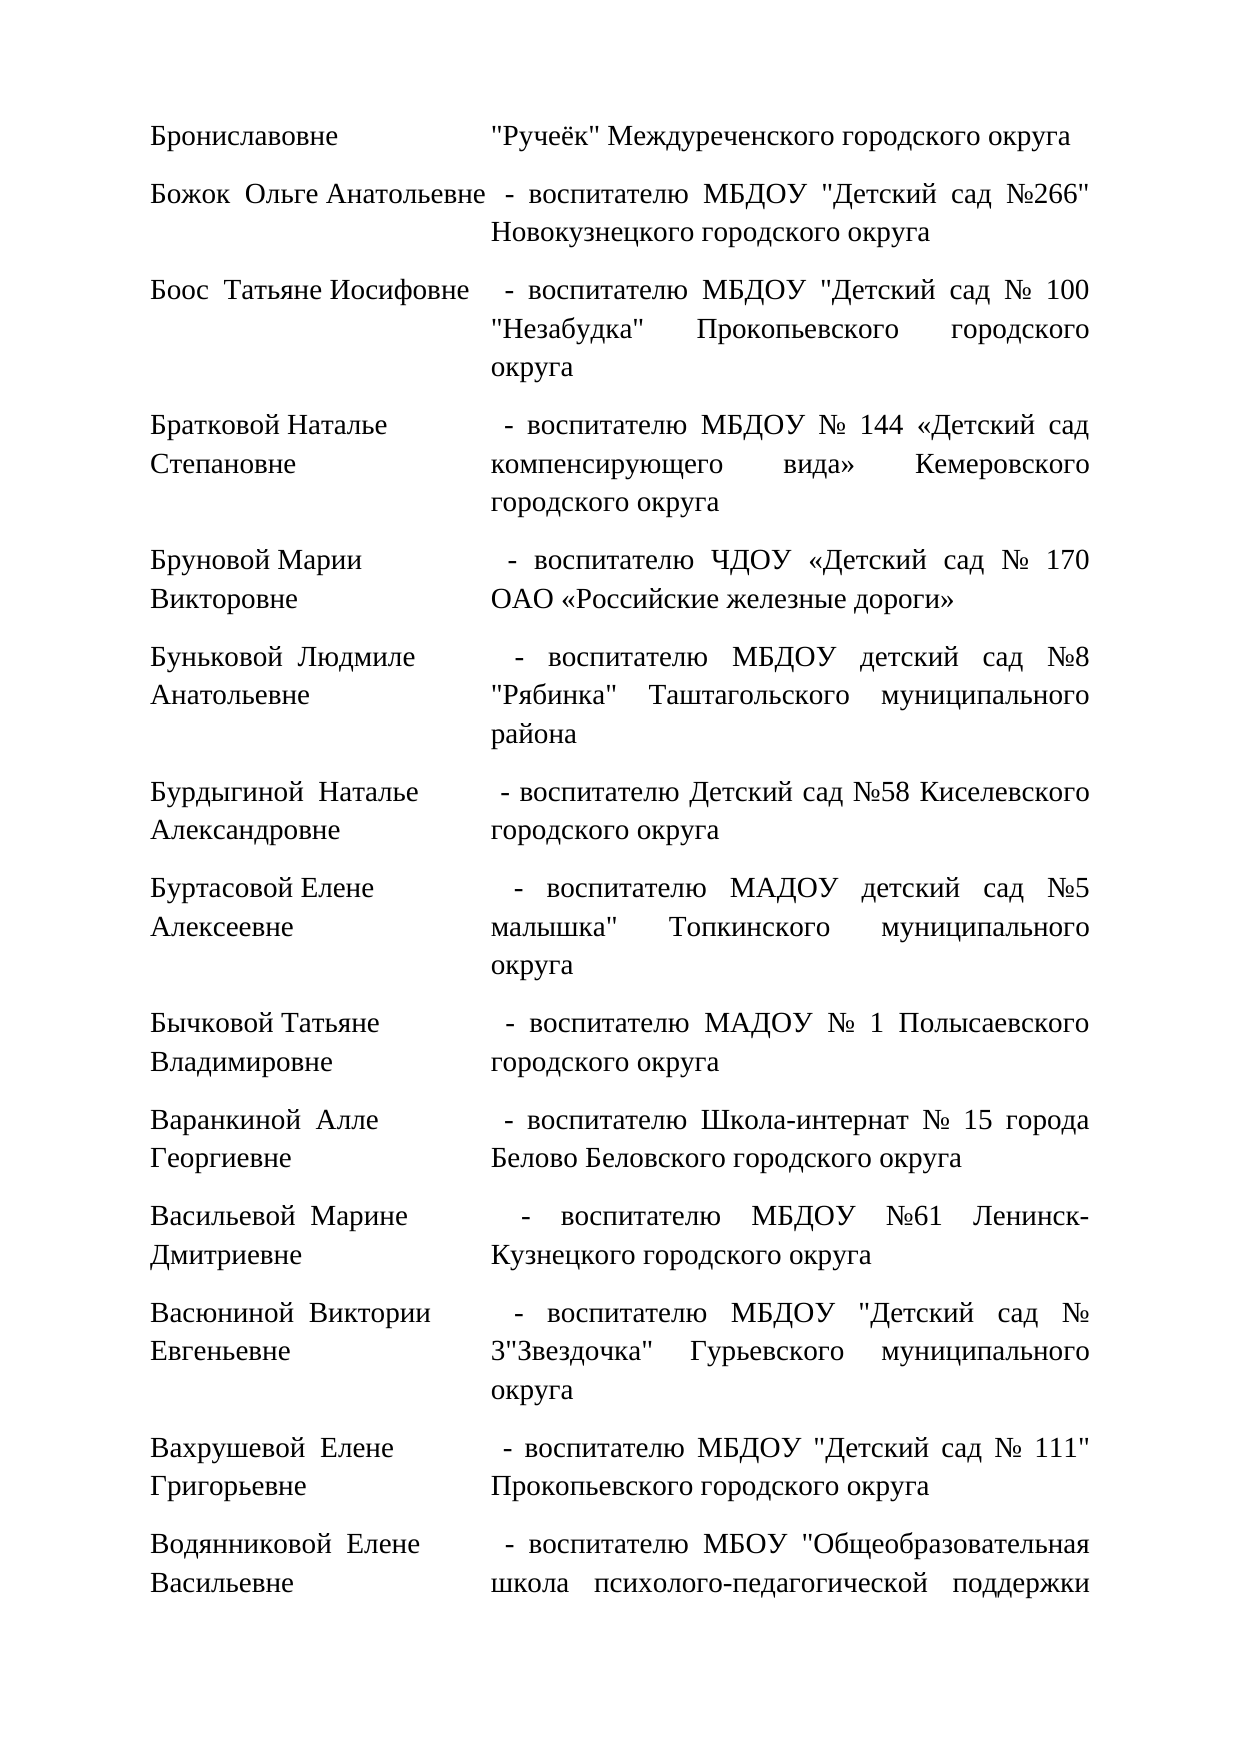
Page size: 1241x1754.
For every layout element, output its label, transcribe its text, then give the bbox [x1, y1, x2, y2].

table_cell - воспитателю МБДОУ №61 Ленинск-Кузнецкого городского округа [490, 1198, 1091, 1295]
table_cell - воспитателю МБДОУ "Детский сад №266" Новокузнецкого городского округа [490, 176, 1091, 272]
table_cell - воспитателю МБДОУ детский сад №8 "Рябинка" Таштагольского муниципального района [490, 639, 1091, 774]
table_cell Бруновой Марии Викторовне [149, 543, 489, 639]
table_cell Бурдыгиной Наталье Александровне [149, 774, 489, 870]
table_cell - воспитателю МАДОУ детский сад №5 малышка" Топкинского муниципального округа [490, 870, 1091, 1005]
table_cell - воспитателю МАДОУ № 1 Полысаевского городского округа [490, 1005, 1091, 1102]
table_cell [149, 118, 489, 176]
table_cell Васюниной Виктории Евгеньевне [149, 1295, 489, 1430]
table_cell - воспитателю ЧДОУ «Детский сад № 170 ОАО «Российские железные дороги» [490, 543, 1091, 639]
table_cell Буртасовой Елене Алексеевне [149, 870, 489, 1005]
table_cell - воспитателю МБДОУ № 144 «Детский сад компенсирующего вида» Кемеровского городского округа [490, 408, 1091, 542]
table_cell Варанкиной Алле Георгиевне [149, 1102, 489, 1198]
table_cell Братковой Наталье Степановне [149, 408, 489, 542]
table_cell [490, 118, 1091, 176]
table_cell - воспитателю Школа-интернат № 15 города Белово Беловского городского округа [490, 1102, 1091, 1198]
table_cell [490, 1526, 1091, 1598]
table_cell Вахрушевой Елене Григорьевне [149, 1430, 489, 1526]
table_cell - воспитателю МБДОУ "Детский сад № 3"Звездочка" Гурьевского муниципального округа [490, 1295, 1091, 1430]
table_cell - воспитателю МБДОУ "Детский сад № 100 "Незабудка" Прокопьевского городского округа [490, 273, 1091, 407]
table_cell - воспитателю МБДОУ "Детский сад № 111" Прокопьевского городского округа [490, 1430, 1091, 1526]
table_cell - воспитателю Детский сад №58 Киселевского городского округа [490, 774, 1091, 870]
table_cell Бычковой Татьяне Владимировне [149, 1005, 489, 1102]
table_cell Васильевой Марине Дмитриевне [149, 1198, 489, 1295]
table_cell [149, 1526, 489, 1598]
table_cell Буньковой Людмиле Анатольевне [149, 639, 489, 774]
table_cell Божок Ольге Анатольевне [149, 176, 489, 272]
table_cell Боос Татьяне Иосифовне [149, 273, 489, 407]
